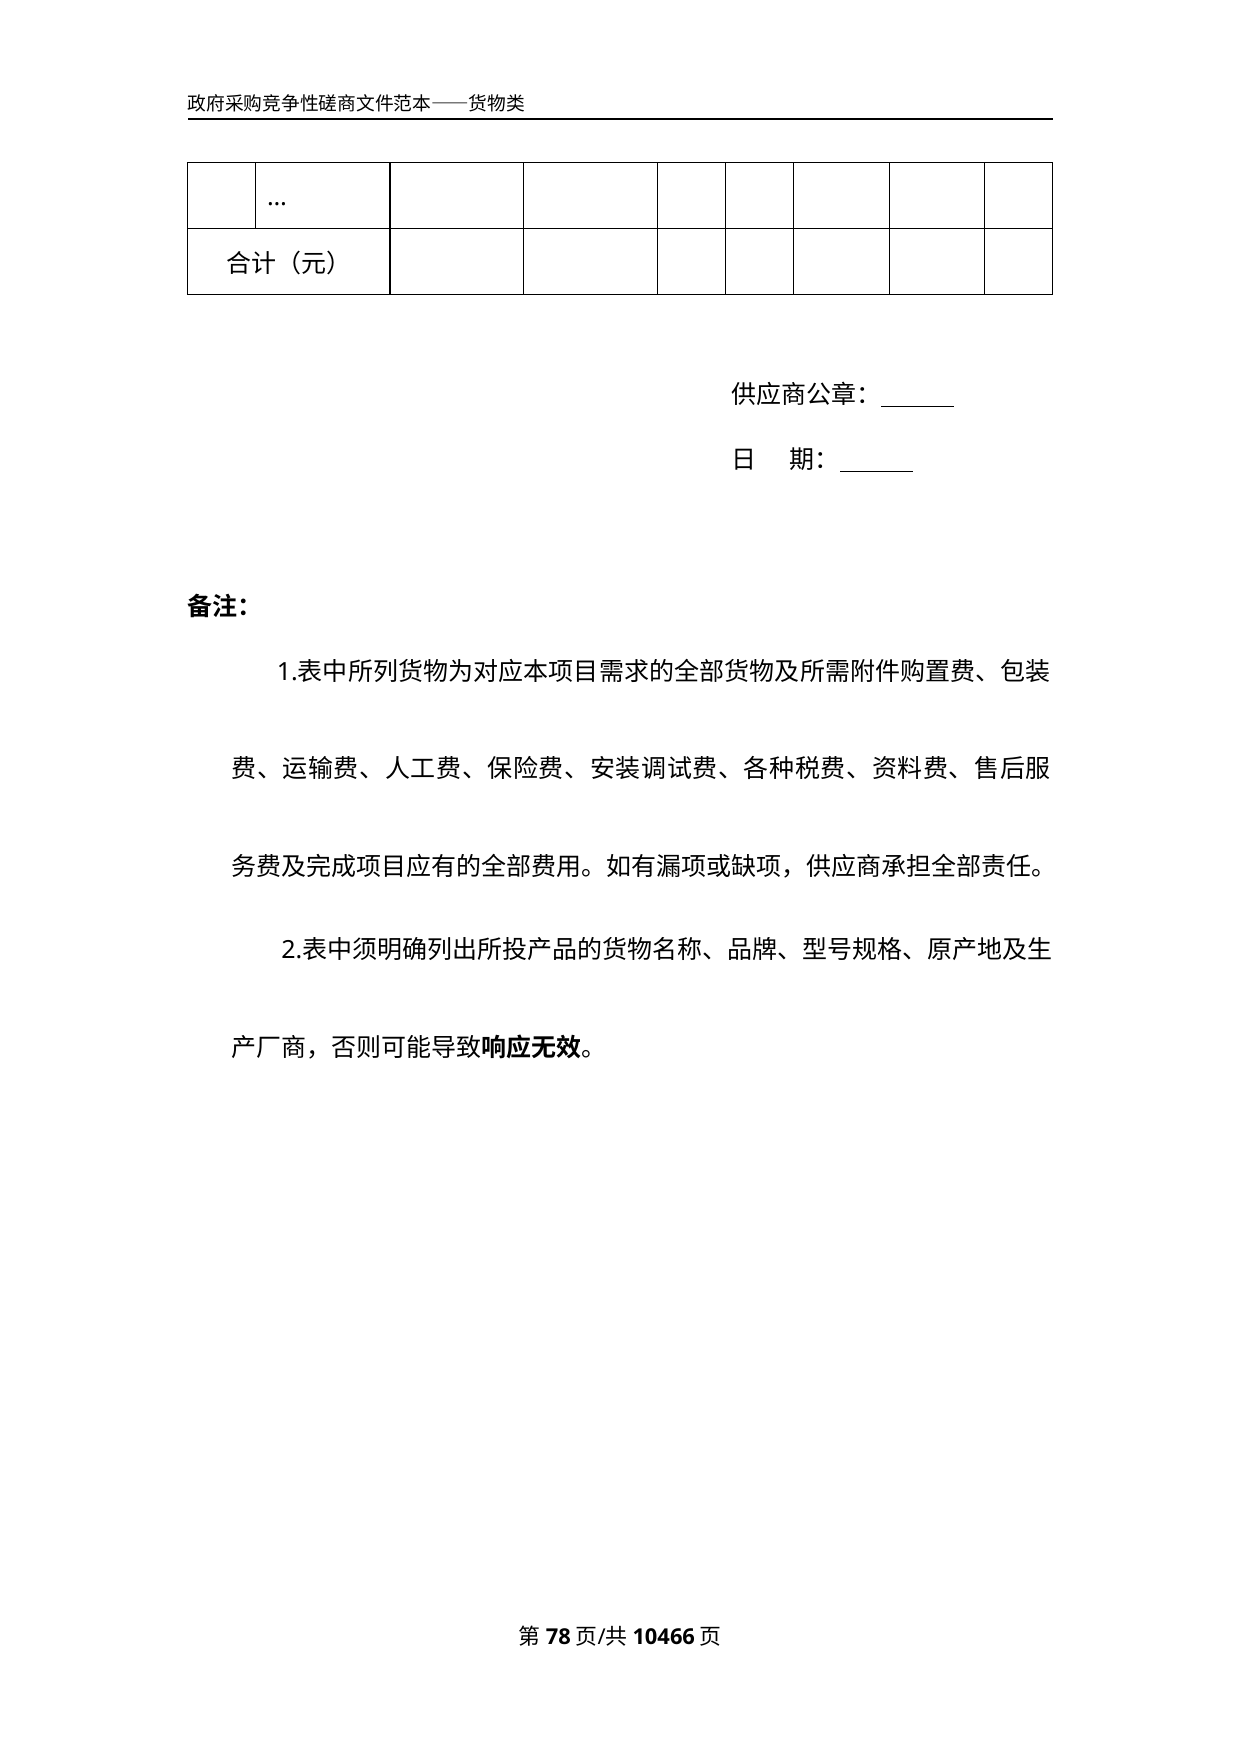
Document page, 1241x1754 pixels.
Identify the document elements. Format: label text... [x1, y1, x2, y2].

table_cell [985, 229, 1052, 294]
table_cell 合计（元） [188, 229, 389, 294]
text 2.表中须明确列出所投产品的货物名称、品牌、型号规格、原产地及生产厂商，否则可能导致响应无效。 [231, 915, 1053, 1078]
table_cell [658, 163, 725, 228]
table_cell [524, 163, 657, 228]
text 1.表中所列货物为对应本项目需求的全部货物及所需附件购置费、包装费、运输费、人工费、保险费、安装调试费、各种税费、资料费、售后服务费及完成项目应有的全部费用。如有漏项或缺项，供应商承担全部责任。 [231, 637, 1053, 897]
table_cell [794, 163, 889, 228]
table_cell [391, 229, 523, 294]
table_cell [658, 229, 725, 294]
text 供应商公章： [231, 360, 1053, 425]
table_cell [524, 229, 657, 294]
text 备注： [187, 572, 1053, 637]
table_cell [890, 229, 984, 294]
table_cell [391, 163, 523, 228]
table_cell [726, 229, 793, 294]
text 日 期： [231, 425, 1053, 490]
table_cell [794, 229, 889, 294]
table_cell … [256, 163, 389, 228]
table_cell [188, 163, 255, 228]
table_cell [726, 163, 793, 228]
table_cell [985, 163, 1052, 228]
table_cell [890, 163, 984, 228]
